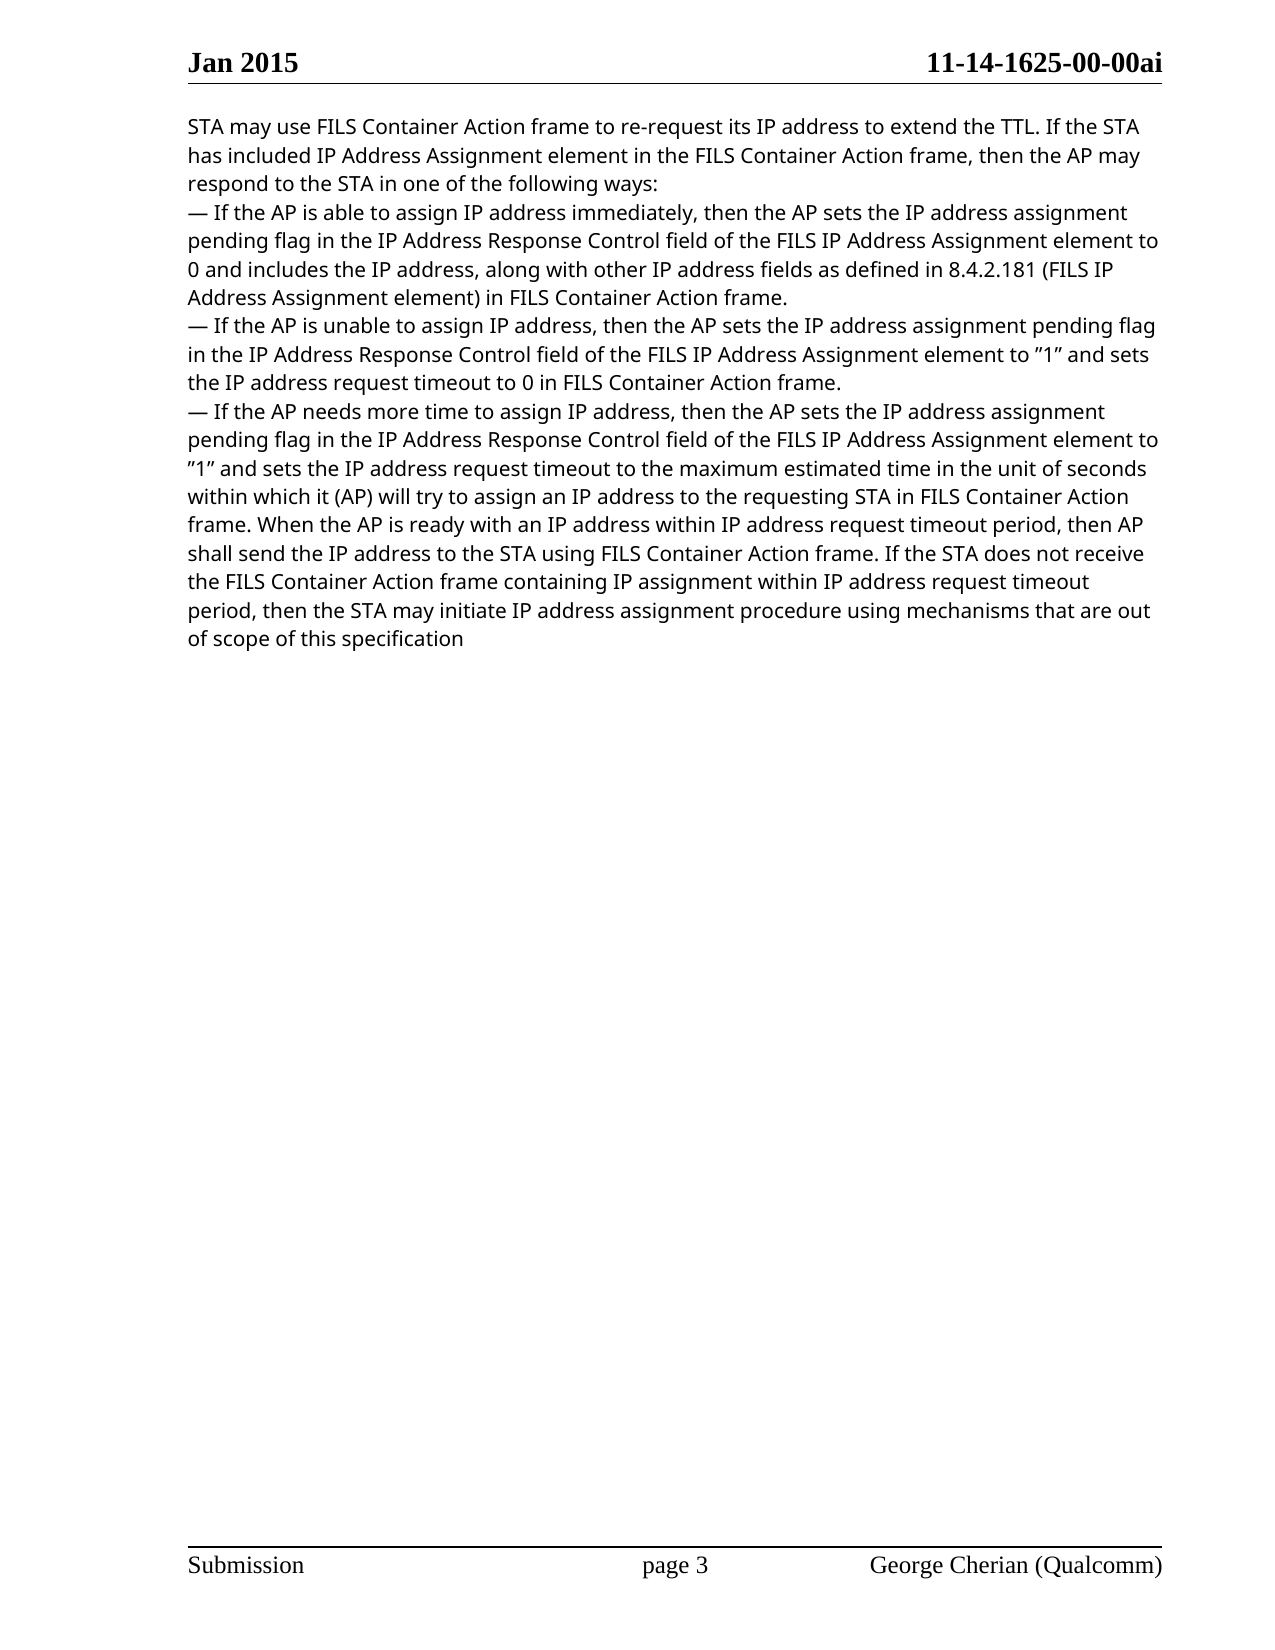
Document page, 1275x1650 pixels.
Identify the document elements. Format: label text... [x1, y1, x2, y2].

text — If the AP is able to assign IP address immediately, then the AP sets the IP address assignment pending flag in the IP Address Response Control field of the FILS IP Address Assignment element to 0 and includes the IP address, along with other IP address fields as defined in 8.4.2.181 (FILS IP [187, 198, 1162, 283]
text — If the AP is unable to assign IP address, then the AP sets the IP address assignment pending flag in the IP Address Response Control field of the FILS IP Address Assignment element to ”1” and sets the IP address request timeout to 0 in FILS Container Action frame. [187, 312, 1162, 397]
text STA may use FILS Container Action frame to re-request its IP address to extend the TTL. If the STA has included IP Address Assignment element in the FILS Container Action frame, then the AP may respond to the STA in one of the following ways: [187, 112, 1162, 198]
text — If the AP needs more time to assign IP address, then the AP sets the IP address assignment pending flag in the IP Address Response Control field of the FILS IP Address Assignment element to ”1” and sets the IP address request timeout to the maximum estimated time in the unit of seconds within which it (AP) will try to assign an IP address to the requesting STA in FILS Container Action frame. When the AP is ready with an IP address within IP address request timeout period, then AP shall send the IP address to the STA using FILS Container Action frame. If the STA does not receive the FILS Container Action frame containing IP assignment within IP address request timeout period, then the STA may initiate IP address assignment procedure using mechanisms that are out of scope of this specification [187, 397, 1162, 653]
text Address Assignment element) in FILS Container Action frame. [187, 283, 1162, 312]
